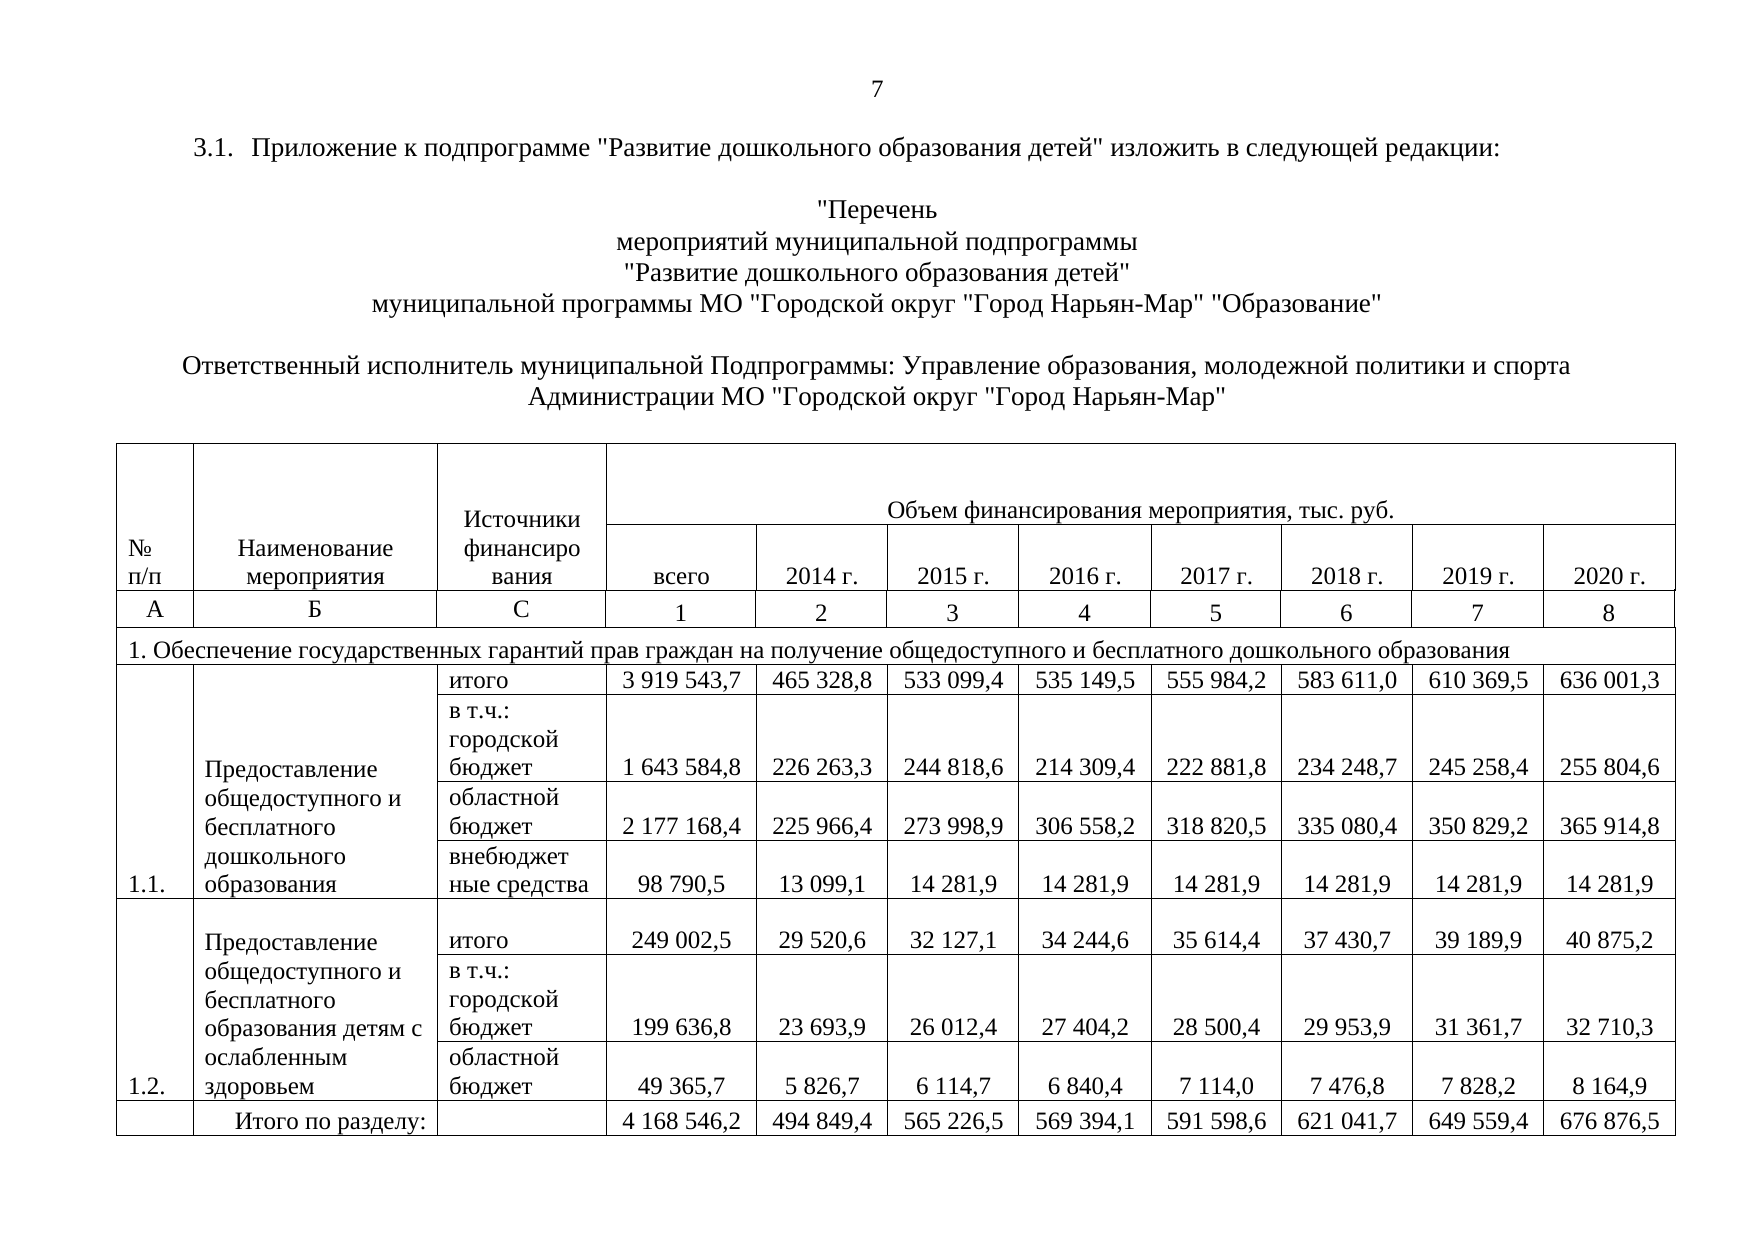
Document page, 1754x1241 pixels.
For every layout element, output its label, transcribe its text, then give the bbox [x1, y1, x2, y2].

text "Перечень [118, 194, 1636, 225]
table_cell 13 099,1 [757, 841, 887, 898]
table_cell 14 281,9 [1019, 841, 1151, 898]
table_cell 621 041,7 [1282, 1101, 1412, 1135]
table_cell 249 002,5 [607, 899, 756, 954]
table_cell 4 [1019, 591, 1150, 627]
table_cell 32 710,3 [1544, 955, 1675, 1041]
table_cell 29 520,6 [757, 899, 887, 954]
table_cell 14 281,9 [1413, 841, 1543, 898]
table_cell 465 328,8 [757, 665, 887, 694]
text "Развитие дошкольного образования детей" [118, 256, 1636, 287]
table_cell 8 [1544, 591, 1674, 627]
table_cell 8 164,9 [1544, 1042, 1675, 1100]
table_cell С [437, 591, 605, 627]
table_cell . [1413, 525, 1543, 590]
table_cell 7 828,2 [1413, 1042, 1543, 1100]
table_cell 306 558,2 [1019, 782, 1151, 840]
table_cell 5 [1151, 591, 1280, 627]
table_cell Предоставление общедоступного и бесплатного образования детям с ослабленным здоровьем [194, 899, 437, 1100]
table_cell 49 365,7 [607, 1042, 756, 1100]
table_cell 2 177 168,4 [607, 782, 756, 840]
table_cell 676 876,5 [1544, 1101, 1675, 1135]
table_cell 28 500,4 [1152, 955, 1281, 1041]
table_cell 40 875,2 [1544, 899, 1675, 954]
table_cell областной бюджет [438, 1042, 606, 1100]
table_cell 7 [1412, 591, 1543, 627]
table_cell 27 404,2 [1019, 955, 1151, 1041]
table_cell 225 966,4 [757, 782, 887, 840]
table_cell 591 598,6 [1152, 1101, 1281, 1135]
table_cell 533 099,4 [888, 665, 1018, 694]
table_cell А [117, 591, 193, 627]
table_cell 23 693,9 [757, 955, 887, 1041]
table_cell 234 248,7 [1282, 695, 1412, 781]
table_cell областной бюджет [438, 782, 606, 840]
table_cell 583 611,0 [1282, 665, 1412, 694]
table_cell 494 849,4 [757, 1101, 887, 1135]
table_cell . [1152, 525, 1281, 590]
table_cell 26 012,4 [888, 955, 1018, 1041]
table_cell 1.2. [117, 899, 193, 1100]
table_cell 98 790,5 [607, 841, 756, 898]
table_cell . [757, 525, 887, 590]
table_cell 2 [756, 591, 886, 627]
table_cell Предоставление общедоступного и бесплатного дошкольного образования [194, 665, 437, 898]
table_header Объем финансирования мероприятия, тыс. руб. [607, 444, 1675, 524]
table_cell внебюджет ные средства [438, 841, 606, 898]
table_cell 6 114,7 [888, 1042, 1018, 1100]
table_cell 222 881,8 [1152, 695, 1281, 781]
table_cell [438, 1101, 606, 1135]
table_cell 31 361,7 [1413, 955, 1543, 1041]
table_cell итого [438, 665, 606, 694]
table_cell . [1282, 525, 1412, 590]
table_cell . [1544, 525, 1675, 590]
table_cell 569 394,1 [1019, 1101, 1151, 1135]
table_cell 14 281,9 [888, 841, 1018, 898]
table_cell 14 281,9 [1152, 841, 1281, 898]
table_cell 6 840,4 [1019, 1042, 1151, 1100]
table_cell 4 168 546,2 [607, 1101, 756, 1135]
table_cell 14 281,9 [1544, 841, 1675, 898]
table_cell всего [607, 525, 756, 590]
table_cell 199 636,8 [607, 955, 756, 1041]
table_cell 1. Обеспечение государственных гарантий прав граждан на получение общедоступного и бесплатного дошкольного образования [117, 628, 1675, 664]
table_cell 318 820,5 [1152, 782, 1281, 840]
table_cell 245 258,4 [1413, 695, 1543, 781]
table_cell . [888, 525, 1018, 590]
table_cell 244 818,6 [888, 695, 1018, 781]
table_cell 34 244,6 [1019, 899, 1151, 954]
table_cell в т.ч.: городской бюджет [438, 955, 606, 1041]
table_cell 535 149,5 [1019, 665, 1151, 694]
table_cell 1 [606, 591, 755, 627]
table_cell итого [438, 899, 606, 954]
table_header Источники финансиро вания [438, 444, 606, 590]
table_cell 214 309,4 [1019, 695, 1151, 781]
table_cell 610 369,5 [1413, 665, 1543, 694]
table_cell 226 263,3 [757, 695, 887, 781]
table_cell 365 914,8 [1544, 782, 1675, 840]
text Администрации МО "Городской округ "Город Нарьян-Мар" [118, 381, 1636, 412]
list Приложение к подпрограмме "Развитие дошкольного образования детей" изложить в следующей редакции: [193, 131, 1636, 162]
table_cell . [1019, 525, 1151, 590]
table_cell 6 [1281, 591, 1411, 627]
table_cell 7 476,8 [1282, 1042, 1412, 1100]
table_cell 3 919 543,7 [607, 665, 756, 694]
table_cell 649 559,4 [1413, 1101, 1543, 1135]
table_cell 350 829,2 [1413, 782, 1543, 840]
table_cell в т.ч.: городской бюджет [438, 695, 606, 781]
table_cell 1.1. [117, 665, 193, 898]
table_header Наименование мероприятия [194, 444, 437, 590]
table_cell [117, 1101, 193, 1135]
table_header № п/п [117, 444, 193, 590]
table_cell 3 [887, 591, 1018, 627]
table_cell 7 114,0 [1152, 1042, 1281, 1100]
table_cell 5 826,7 [757, 1042, 887, 1100]
table_cell 29 953,9 [1282, 955, 1412, 1041]
table_cell 37 430,7 [1282, 899, 1412, 954]
table_cell 636 001,3 [1544, 665, 1675, 694]
table_cell 39 189,9 [1413, 899, 1543, 954]
table_cell Б [194, 591, 436, 627]
table_cell 1 643 584,8 [607, 695, 756, 781]
table_cell 14 281,9 [1282, 841, 1412, 898]
table_cell 565 226,5 [888, 1101, 1018, 1135]
text Ответственный исполнитель муниципальной Подпрограммы: Управление образования, молодежной политики и спорта [118, 349, 1636, 381]
table_cell 273 998,9 [888, 782, 1018, 840]
text муниципальной программы МО "Городской округ "Город Нарьян-Мар" "Образование" [118, 287, 1636, 318]
table_cell 35 614,4 [1152, 899, 1281, 954]
text мероприятий муниципальной подпрограммы [118, 225, 1636, 256]
table_cell 555 984,2 [1152, 665, 1281, 694]
table_cell Итого по разделу: [194, 1101, 437, 1135]
table_cell 335 080,4 [1282, 782, 1412, 840]
table_cell 255 804,6 [1544, 695, 1675, 781]
table_cell 32 127,1 [888, 899, 1018, 954]
